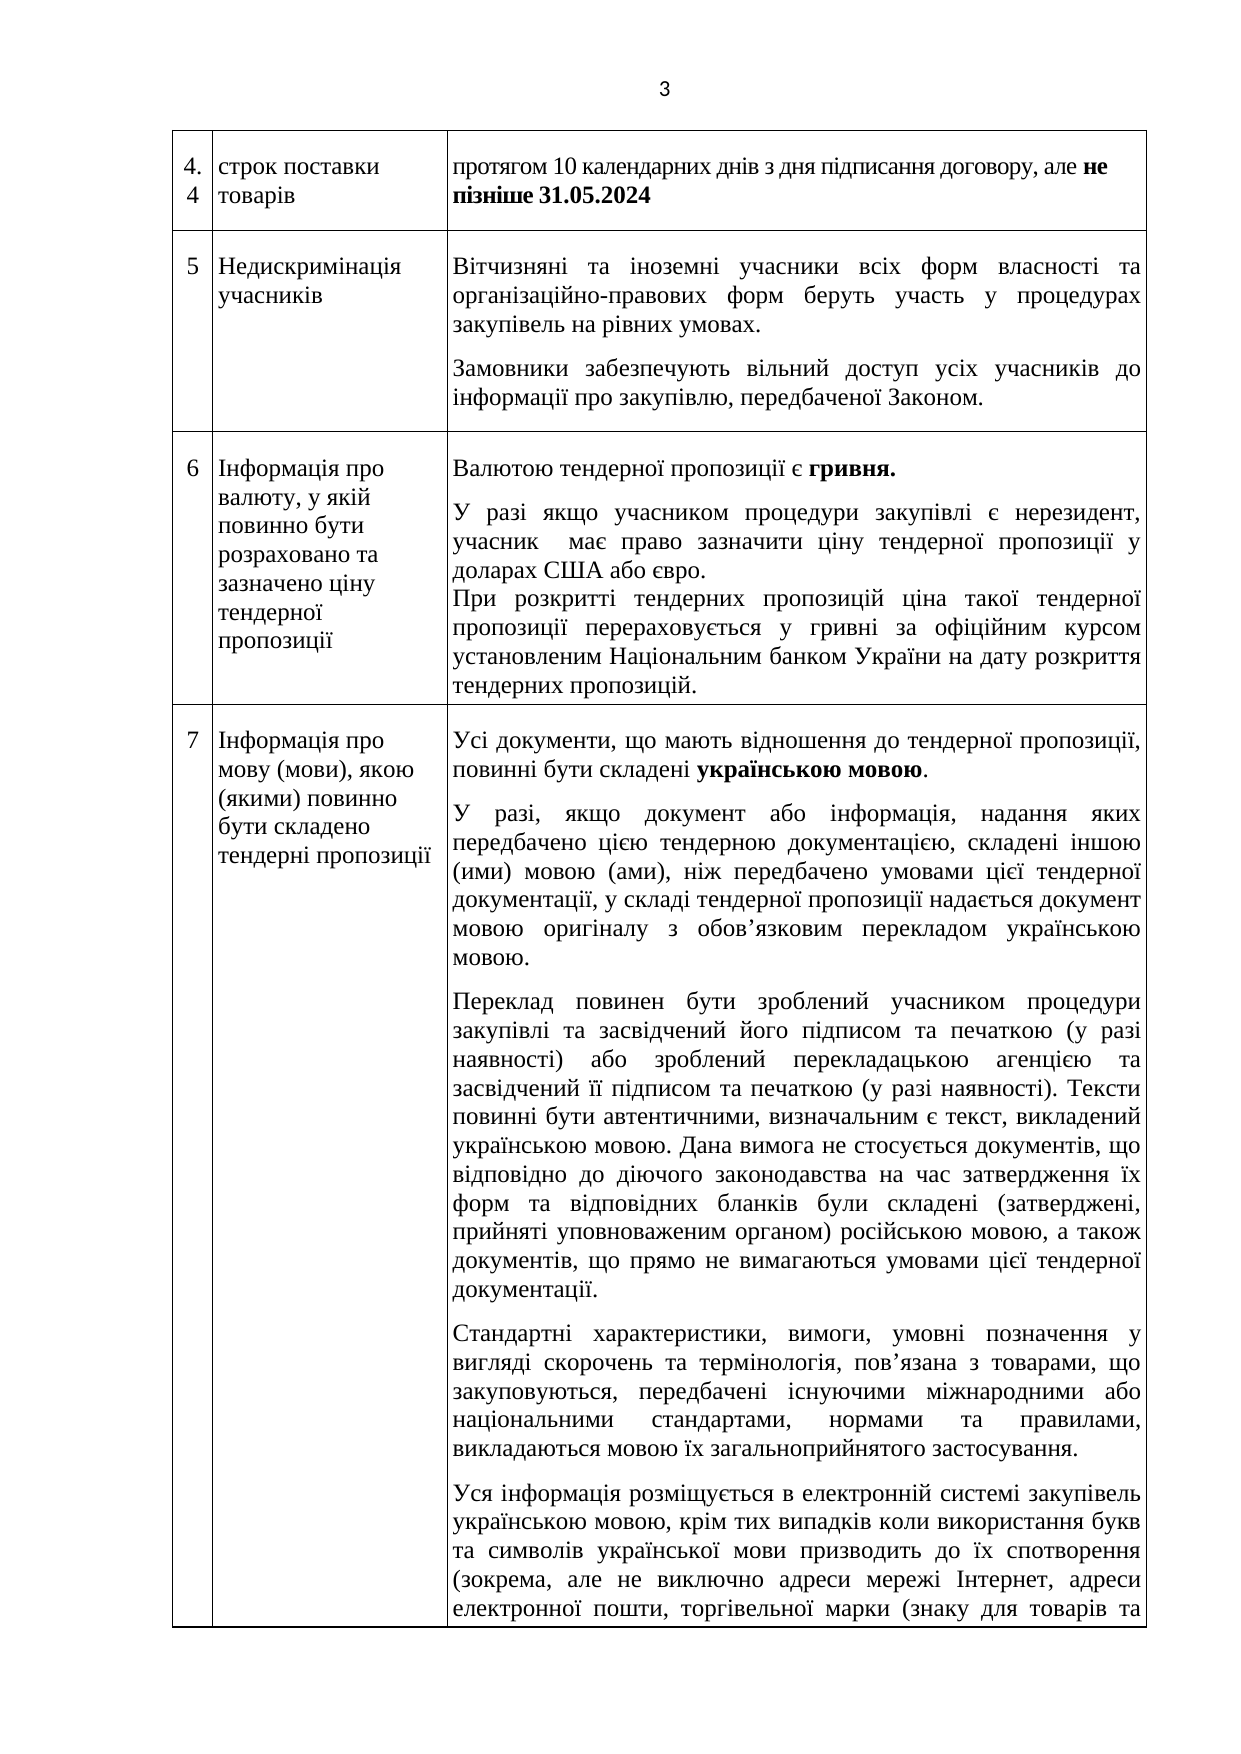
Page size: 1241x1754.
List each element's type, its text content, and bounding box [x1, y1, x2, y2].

table_cell 7 [173, 705, 212, 1626]
table_cell Валютою тендерної пропозиції є гривня. У разі якщо учасником процедури закупівлі є нерезидент, учасник має право зазначити ціну тендерної пропозиції у доларах США або євро. При розкритті тендерних пропозицій ціна такої тендерної пропозиції перераховується у гривні за офіційним курсом установленим Національним банком України на дату розкриття тендерних пропозицій. [448, 432, 1146, 703]
table_cell Вітчизняні та іноземні учасники всіх форм власності та організаційно-правових форм беруть участь у процедурах закупівель на рівних умовах. Замовники забезпечують вільний доступ усіх учасників до інформації про закупівлю, передбаченої Законом. [448, 231, 1146, 431]
table_cell Інформація про валюту, у якій повинно бути розраховано та зазначено ціну тендерної пропозиції [213, 432, 447, 703]
table_cell 5 [173, 231, 212, 431]
table_cell 4.4 [173, 131, 212, 229]
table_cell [448, 705, 1146, 1626]
table_cell 6 [173, 432, 212, 703]
table_cell Недискримінація учасників [213, 231, 447, 431]
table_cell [213, 705, 447, 1626]
table_cell протягом 10 календарних днів з дня підписання договору, але не пізніше 31.05.2024 [448, 131, 1146, 229]
table_cell строк поставки товарів [213, 131, 447, 229]
